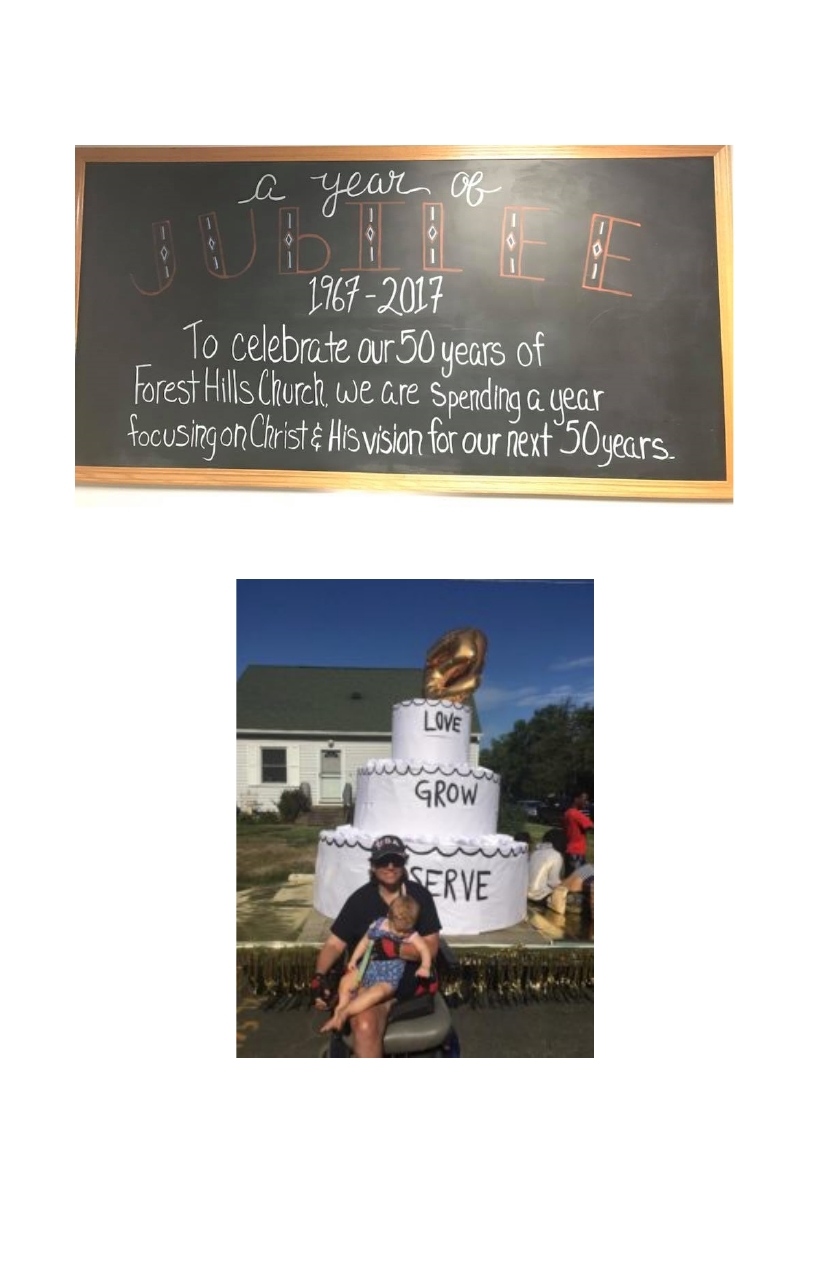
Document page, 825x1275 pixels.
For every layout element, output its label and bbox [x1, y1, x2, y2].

picture [75, 145, 734, 507]
picture [236, 579, 594, 1058]
